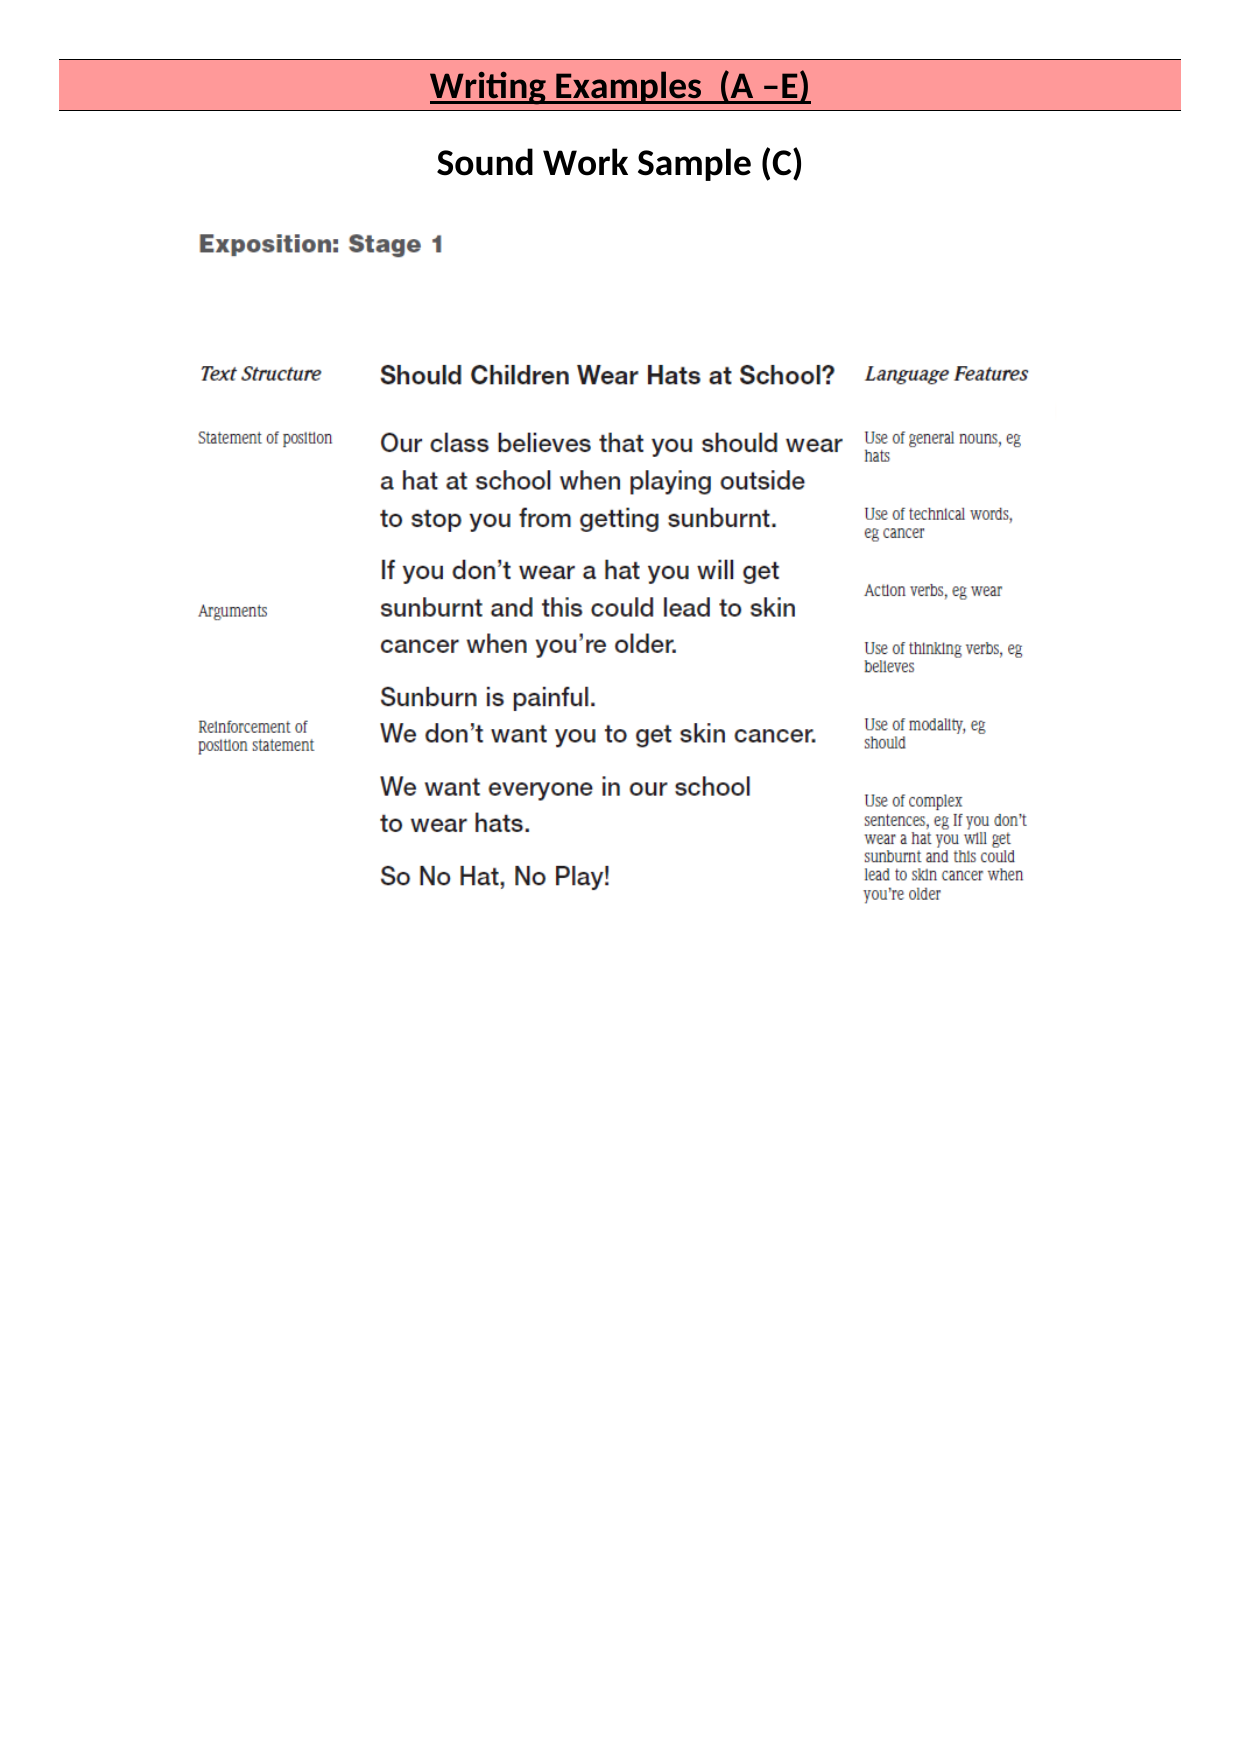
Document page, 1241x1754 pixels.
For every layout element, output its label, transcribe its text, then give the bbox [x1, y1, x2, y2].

text Sound Work Sample (C) [59, 139, 1181, 185]
text Writing Examples (A –E) [59, 60, 1181, 110]
picture [184, 212, 1057, 927]
